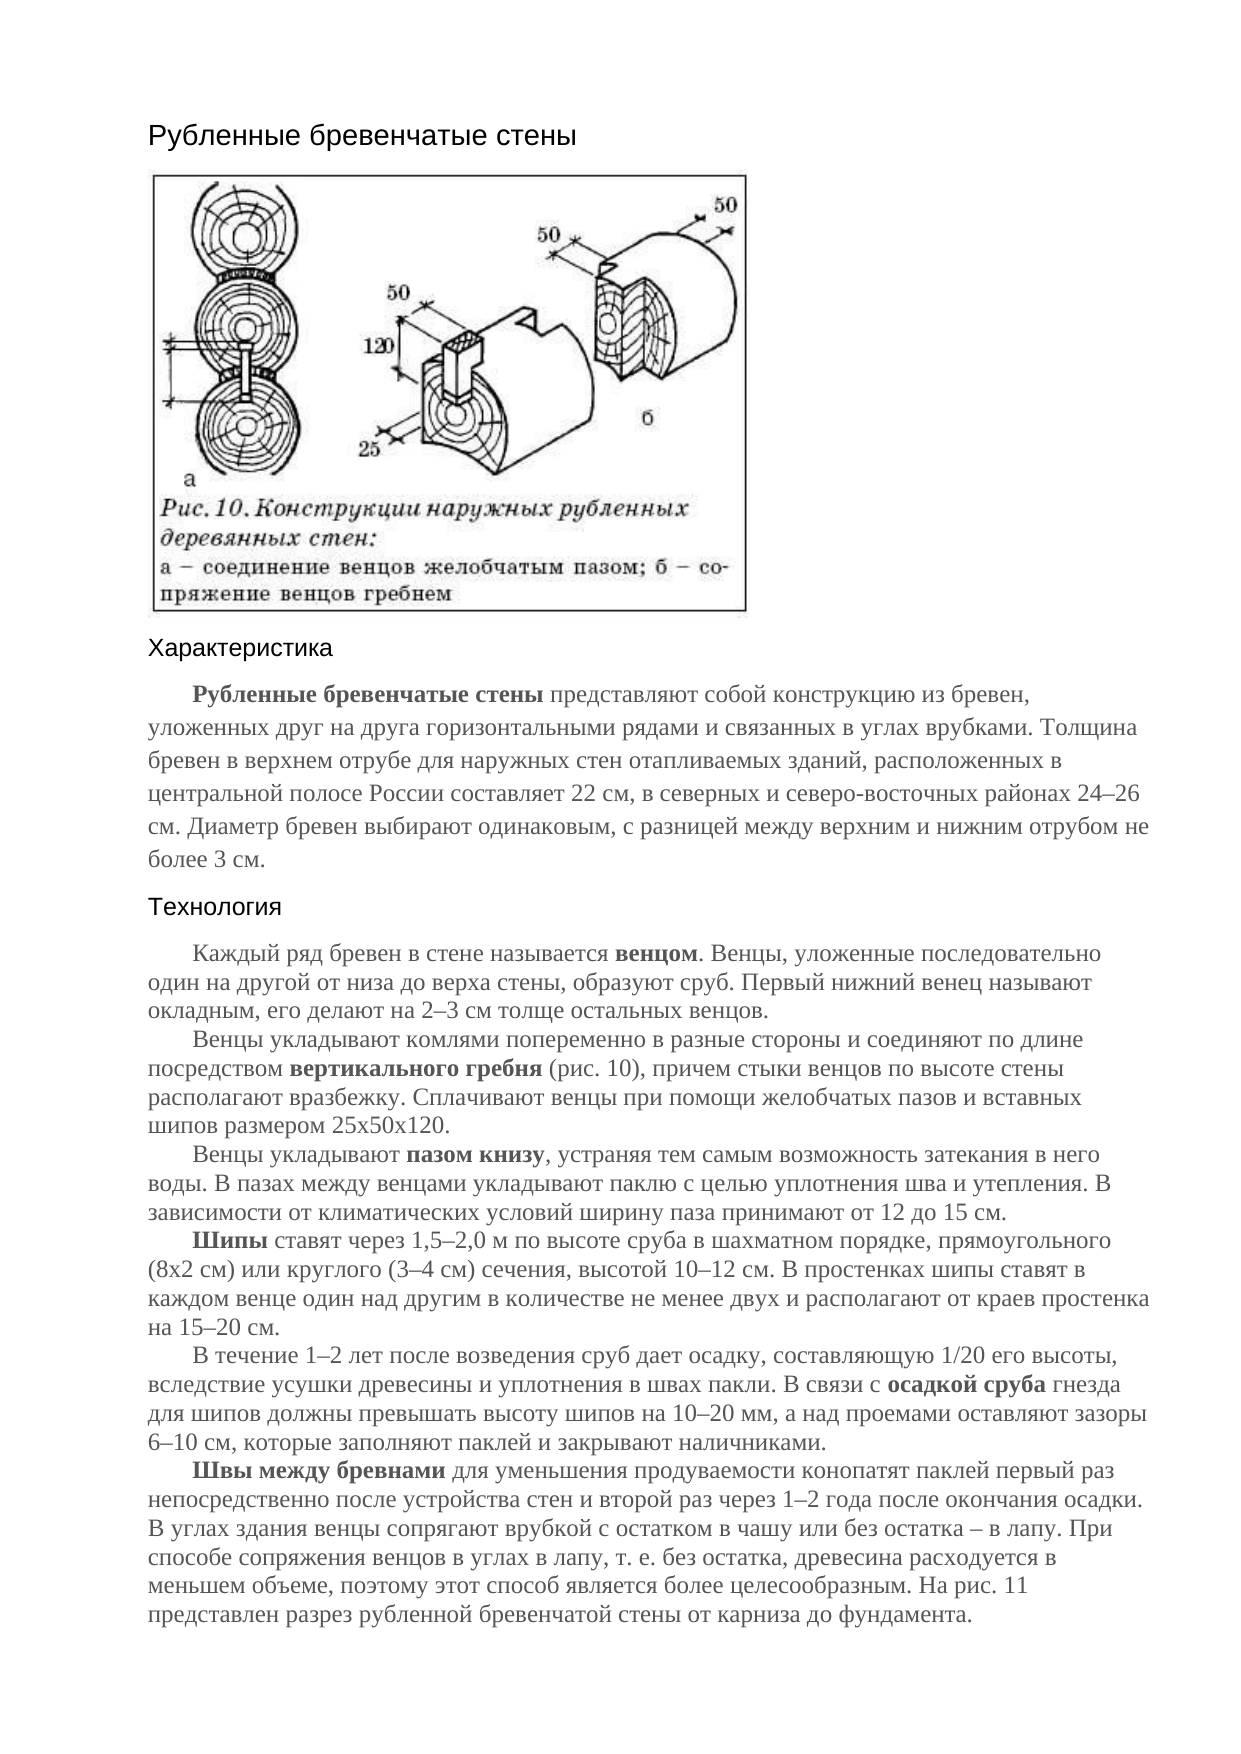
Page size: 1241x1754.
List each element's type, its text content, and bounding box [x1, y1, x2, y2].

text В течение 1–2 лет после возведения сруб дает осадку, составляющую 1/20 его высоты, вследствие усушки древесины и уплотнения в швах пакли. В связи с осадкой сруба гнезда для шипов должны превышать высоту шипов на 10–20 мм, а над проемами оставляют зазоры 6–10 см, которые заполняют паклей и закрывают наличниками. [148, 1340, 1152, 1455]
subtitle Технология [148, 892, 1152, 921]
text Каждый ряд бревен в стене называется венцом. Венцы, уложенные последовательно один на другой от низа до верха стены, образуют сруб. Первый нижний венец называют окладным, его делают на 2–3 см толще остальных венцов. [148, 938, 1152, 1024]
picture [147, 169, 753, 618]
text Венцы укладывают комлями попеременно в разные стороны и соединяют по длине посредством вертикального гребня (рис. 10), причем стыки венцов по высоте стены располагают вразбежку. Сплачивают венцы при помощи желобчатых пазов и вставных шипов размером 25х50х120. [148, 1024, 1152, 1139]
subtitle Рубленные бревенчатые стены [148, 118, 1152, 152]
subtitle Характеристика [148, 633, 1152, 661]
text Венцы укладывают пазом книзу, устраняя тем самым возможность затекания в него воды. В пазах между венцами укладывают паклю с целью уплотнения шва и утепления. В зависимости от климатических условий ширину паза принимают от 12 до 15 см. [148, 1139, 1152, 1225]
text Шипы ставят через 1,5–2,0 м по высоте сруба в шахматном порядке, прямоугольного (8х2 см) или круглого (3–4 см) сечения, высотой 10–12 см. В простенках шипы ставят в каждом венце один над другим в количестве не менее двух и располагают от краев простенка на 15–20 см. [148, 1225, 1152, 1340]
text Рубленные бревенчатые стены представляют собой конструкцию из бревен, уложенных друг на друга горизонтальными рядами и связанных в углах врубками. Толщина бревен в верхнем отрубе для наружных стен отапливаемых зданий, расположенных в центральной полосе России составляет 22 см, в северных и северо-восточных районах 24–26 см. Диаметр бревен выбирают одинаковым, с разницей между верхним и нижним отрубом не более 3 см. [148, 679, 1152, 873]
text Швы между бревнами для уменьшения продуваемости конопатят паклей первый раз непосредственно после устройства стен и второй раз через 1–2 года после окончания осадки. В углах здания венцы сопрягают врубкой с остатком в чашу или без остатка – в лапу. При способе сопряжения венцов в углах в лапу, т. е. без остатка, древесина расходуется в меньшем объеме, поэтому этот способ является более целесообразным. На рис. 11 представлен разрез рубленной бревенчатой стены от карниза до фундамента. [148, 1455, 1152, 1628]
